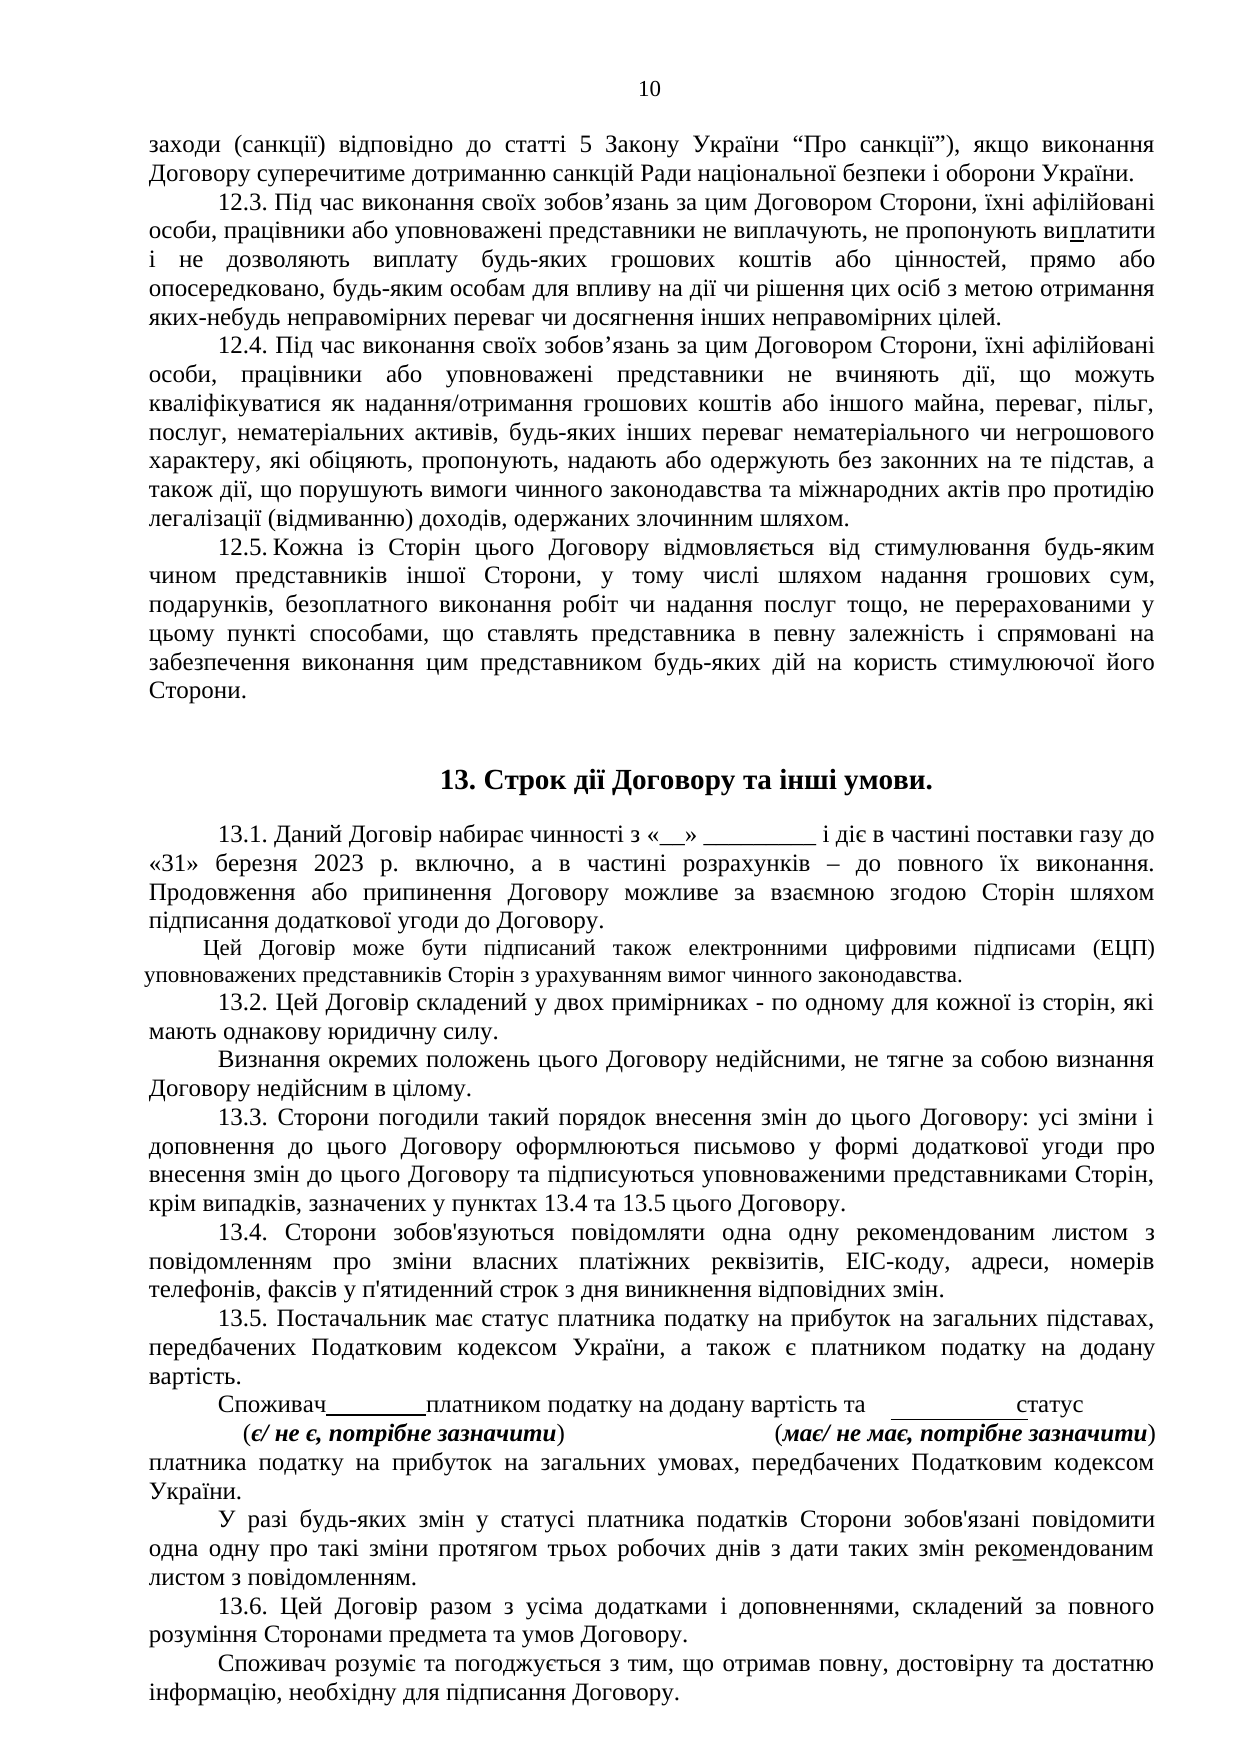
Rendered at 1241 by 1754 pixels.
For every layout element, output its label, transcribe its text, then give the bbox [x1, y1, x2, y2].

list Даний Договір набирає чинності з «__» _________ і діє в частині поставки газу до «31» березня 2023 р. включно, а в частині розрахунків – до повного їх виконання. Продовження або припинення Договору можливе за взаємною згодою Сторін шляхом підписання додаткової угоди до Договору. [149, 819, 1155, 934]
list Постачальник має статус платника податку на прибуток на загальних підставах, передбачених Податковим кодексом України, а також є платником податку на додану вартість. [149, 1303, 1155, 1389]
subtitle Строк дії Договору та інші умови. [439, 762, 1188, 795]
text Споживач платником податку на додану вартість та статус [218, 1389, 1188, 1418]
text заходи (санкції) відповідно до статті 5 Закону України “Про санкції”), якщо виконання Договору суперечитиме дотриманню санкцій Ради національної безпеки і оборони України. [149, 129, 1154, 187]
list Сторони погодили такий порядок внесення змін до цього Договору: усі зміни і доповнення до цього Договору оформлюються письмово у формі додаткової угоди про внесення змін до цього Договору та підписуються уповноваженими представниками Сторін, крім випадків, зазначених у пунктах 13.4 та 13.5 цього Договору. [149, 1102, 1155, 1217]
text платника податку на прибуток на загальних умовах, передбачених Податковим кодексом України. [149, 1447, 1154, 1504]
list Під час виконання своїх зобов’язань за цим Договором Сторони, їхні афілійовані особи, працівники або уповноважені представники не виплачують, не пропонують виплатити і не дозволяють виплату будь-яких грошових коштів або цінностей, прямо або опосередковано, будь-яким особам для впливу на дії чи рішення цих осіб з метою отримання яких-небудь неправомірних переваг чи досягнення інших неправомірних цілей. [149, 187, 1156, 330]
list Сторони зобов'язуються повідомляти одна одну рекомендованим листом з повідомленням про зміни власних платіжних реквізитів, ЕІС-коду, адреси, номерів телефонів, факсів у п'ятиденний строк з дня виникнення відповідних змін. [149, 1217, 1155, 1303]
text Споживач розуміє та погоджується з тим, що отримав повну, достовірну та достатню інформацію, необхідну для підписання Договору. [149, 1648, 1155, 1706]
list Цей Договір складений у двох примірниках - по одному для кожної із сторін, які мають однакову юридичну силу. [149, 987, 1155, 1044]
text (є/ не є, потрібне зазначити) (має/ не має, потрібне зазначити) [243, 1420, 1188, 1447]
list Під час виконання своїх зобов’язань за цим Договором Сторони, їхні афілійовані особи, працівники або уповноважені представники не вчиняють дії, що можуть кваліфікуватися як надання/отримання грошових коштів або іншого майна, переваг, пільг, послуг, нематеріальних активів, будь-яких інших переваг нематеріального чи негрошового характеру, які обіцяють, пропонують, надають або одержують без законних на те підстав, а також дії, що порушують вимоги чинного законодавства та міжнародних актів про протидію легалізації (відмиванню) доходів, одержаних злочинним шляхом. [149, 330, 1156, 532]
list Кожна із Сторін цього Договору відмовляється від стимулювання будь-яким чином представників іншої Сторони, у тому числі шляхом надання грошових сум, подарунків, безоплатного виконання робіт чи надання послуг тощо, не перерахованими у цьому пункті способами, що ставлять представника в певну залежність і спрямовані на забезпечення виконання цим представником будь-яких дій на користь стимулюючої його Сторони. [149, 532, 1155, 704]
list Цей Договір разом з усіма додатками і доповненнями, складений за повного розуміння Сторонами предмета та умов Договору. [149, 1591, 1154, 1648]
text Визнання окремих положень цього Договору недійсними, не тягне за собою визнання Договору недійсним в цілому. [149, 1044, 1155, 1102]
text Цей Договір може бути підписаний також електронними цифровими підписами (ЕЦП) уповноважених представників Сторін з урахуванням вимог чинного законодавства. [144, 934, 1155, 987]
text У разі будь-яких змін у статусі платника податків Сторони зобов'язані повідомити одна одну про такі зміни протягом трьох робочих днів з дати таких змін рекомендованим листом з повідомленням. [149, 1504, 1155, 1591]
